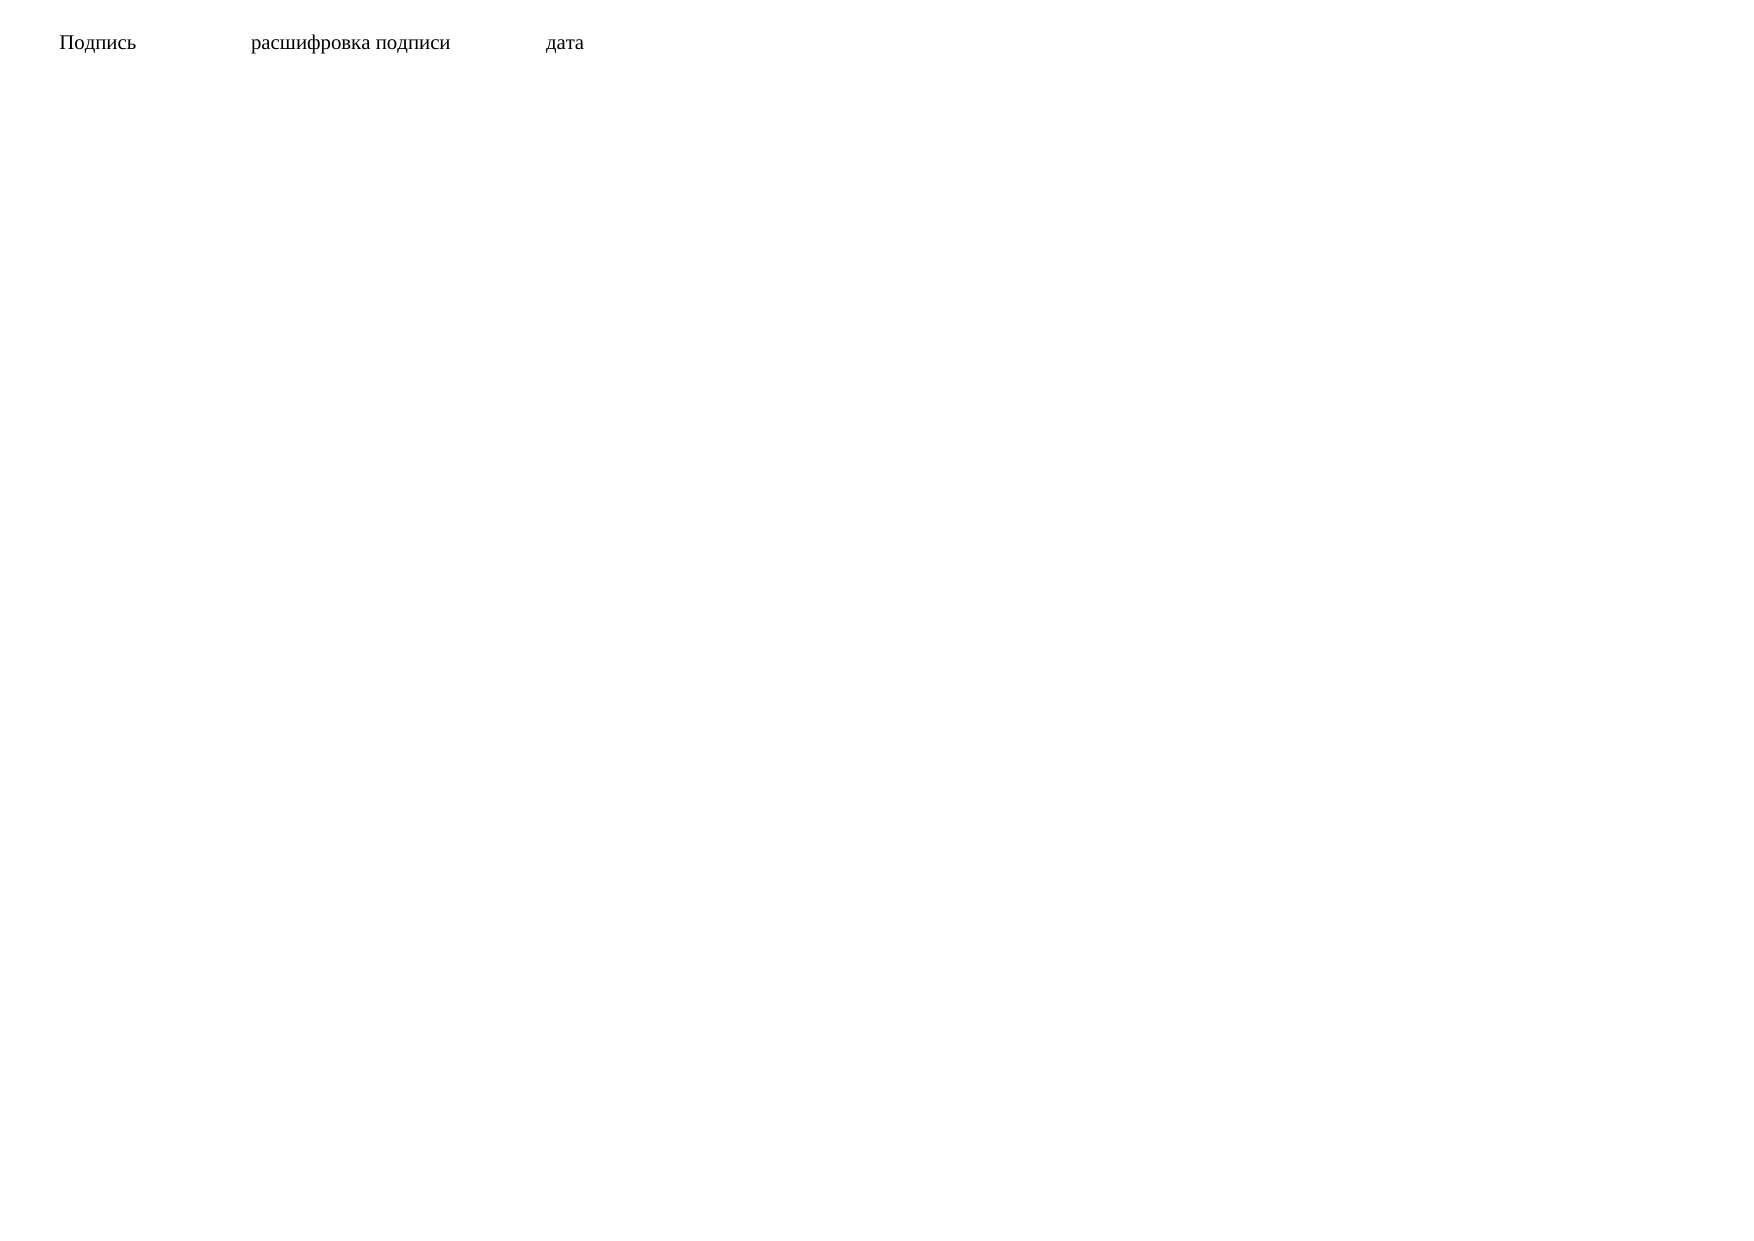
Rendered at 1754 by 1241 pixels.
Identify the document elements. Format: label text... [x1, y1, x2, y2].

text Подпись расшифровка подписи дата [29, 29, 840, 54]
